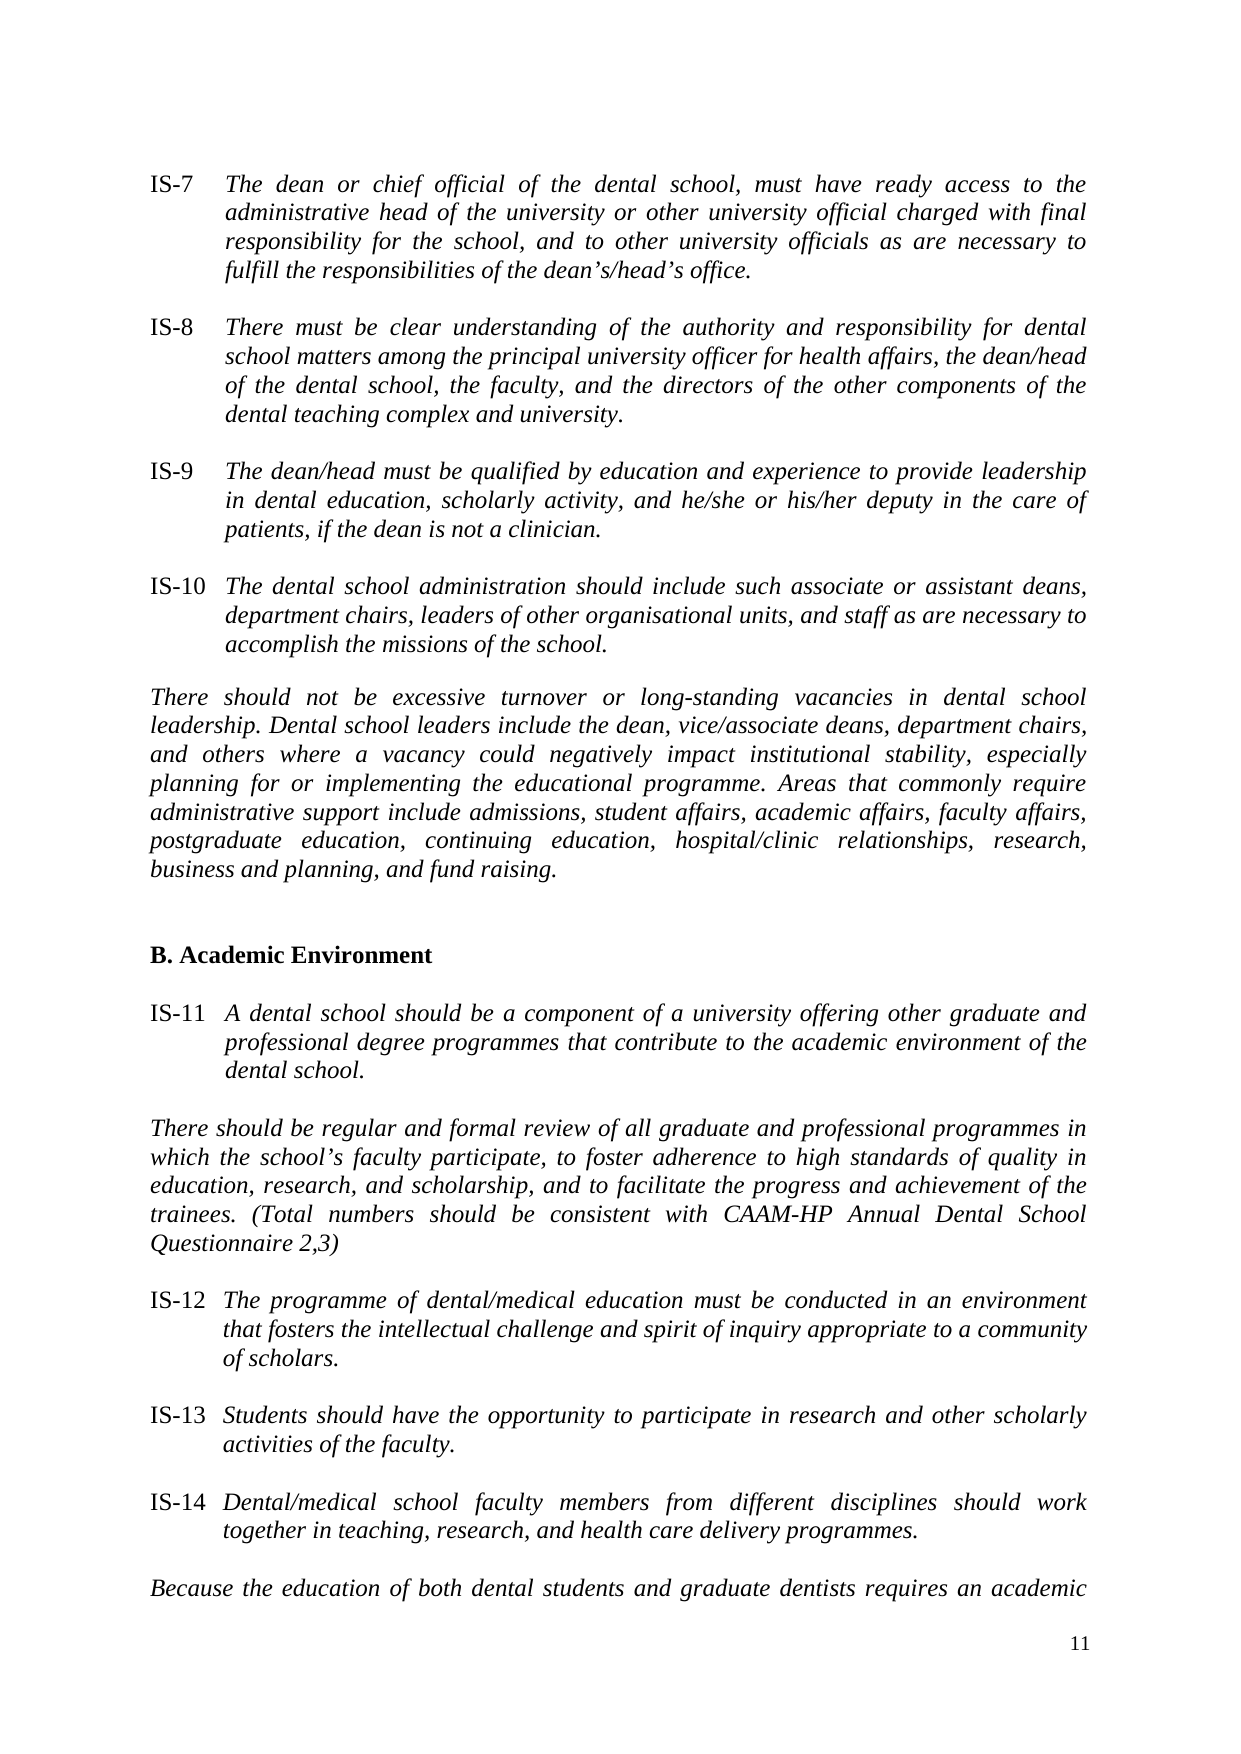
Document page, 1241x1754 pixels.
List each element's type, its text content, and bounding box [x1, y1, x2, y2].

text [150, 1573, 1090, 1602]
text IS-11 A dental school should be a component of a university offering other graduate and professional degree programmes that contribute to the academic environment of the dental school. [150, 998, 1090, 1084]
text IS-13 Students should have the opportunity to participate in research and other scholarly activities of the faculty. [150, 1400, 1090, 1458]
text IS-8 There must be clear understanding of the authority and responsibility for dental school matters among the principal university officer for health affairs, the dean/head of the dental school, the faculty, and the directors of the other components of the dental teaching complex and university. [150, 312, 1090, 427]
text There should be regular and formal review of all graduate and professional programmes in which the school’s faculty participate, to foster adherence to high standards of quality in education, research, and scholarship, and to facilitate the progress and achievement of the trainees. (Total numbers should be consistent with CAAM-HP Annual Dental School Questionnaire 2,3) [150, 1113, 1090, 1257]
text IS-10 The dental school administration should include such associate or assistant deans, department chairs, leaders of other organisational units, and staff as are necessary to accomplish the missions of the school. [150, 571, 1090, 657]
text IS-9 The dean/head must be qualified by education and experience to provide leadership in dental education, scholarly activity, and he/she or his/her deputy in the care of patients, if the dean is not a clinician. [150, 456, 1090, 542]
text IS-14 Dental/medical school faculty members from different disciplines should work together in teaching, research, and health care delivery programmes. [150, 1487, 1090, 1544]
text IS-12 The programme of dental/medical education must be conducted in an environment that fosters the intellectual challenge and spirit of inquiry appropriate to a community of scholars. [150, 1285, 1090, 1372]
text There should not be excessive turnover or long-standing vacancies in dental school leadership. Dental school leaders include the dean, vice/associate deans, department chairs, and others where a vacancy could negatively impact institutional stability, especially planning for or implementing the educational programme. Areas that commonly require administrative support include admissions, student affairs, academic affairs, faculty affairs, postgraduate education, continuing education, hospital/clinic relationships, research, business and planning, and fund raising. [150, 682, 1090, 883]
list B. Academic Environment [150, 940, 1090, 969]
text IS-7 The dean or chief official of the dental school, must have ready access to the administrative head of the university or other university official charged with final responsibility for the school, and to other university officials as are necessary to fulfill the responsibilities of the dean’s/head’s office. [150, 169, 1090, 284]
